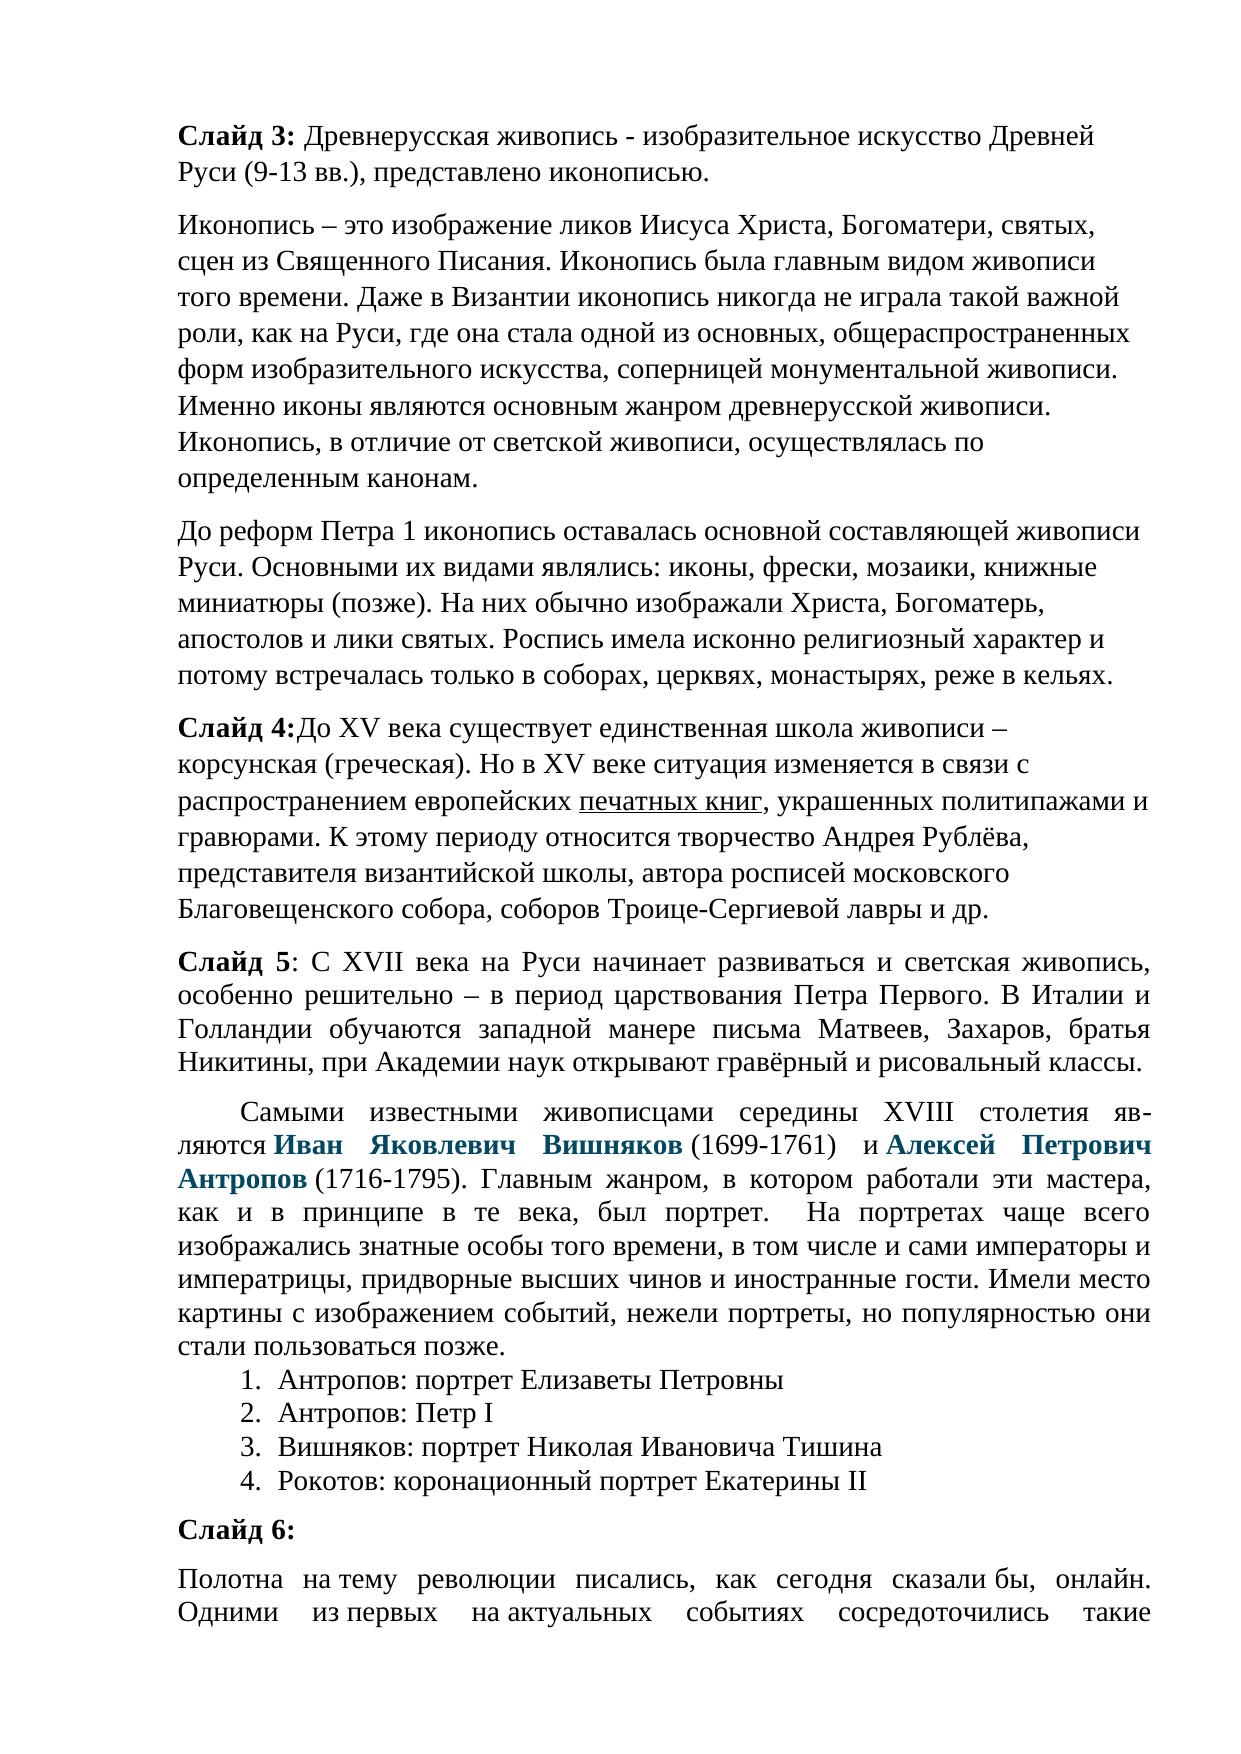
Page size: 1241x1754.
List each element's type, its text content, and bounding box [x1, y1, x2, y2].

text Слайд 6: [177, 1512, 1152, 1545]
text Иконопись – это изображение ликов Иисуса Христа, Богоматери, святых, сцен из Священного Писания. Иконопись была главным видом живописи того времени. Даже в Византии иконопись никогда не играла такой важной роли, как на Руси, где она стала одной из основных, общераспространенных форм изобразительного искусства, соперницей монументальной живописи. Именно иконы являются основным жанром древнерусской живописи. Иконопись, в отличие от светской живописи, осуществлялась по определенным канонам. [177, 207, 1152, 494]
list Рокотов: коронационный портрет Екатерины II [240, 1463, 1152, 1496]
text Слайд 3: Древнерусская живопись - изобразительное искусство Древней Руси (9-13 вв.), представлено иконописью. [177, 118, 1152, 188]
list Вишняков: портрет Николая Ивановича Тишина [240, 1429, 1152, 1463]
list Антропов: портрет Елизаветы Петровны [240, 1362, 1152, 1396]
list Антропов: Петр I [240, 1396, 1152, 1429]
text Слайд 5: С XVII века на Руси начинает развиваться и светская живопись, особенно решительно – в период царствования Петра Первого. В Италии и Голландии обучаются западной манере письма Матвеев, Захаров, братья Никитины, при Академии наук открывают гравёрный и рисовальный классы. [177, 944, 1152, 1078]
text Самыми известными живописцами середины XVIII столетия являются Иван Яковлевич Вишняков (1699-1761) и Алексей Петрович Антропов (1716-1795). Главным жанром, в котором работали эти мастера, как и в принципе в те века, был портрет. На портретах чаще всего изображались знатные особы того времени, в том числе и сами императоры и императрицы, придворные высших чинов и иностранные гости. Имели место картины с изображением событий, нежели портреты, но популярностью они стали пользоваться позже. [177, 1094, 1152, 1362]
text Слайд 4:До XV века существует единственная школа живописи – корсунская (греческая). Но в XV веке ситуация изменяется в связи с распространением европейских печатных книг, украшенных политипажами и гравюрами. К этому периоду относится творчество Андрея Рублёва, представителя византийской школы, автора росписей московского Благовещенского собора, соборов Троице-Сергиевой лавры и др. [177, 710, 1152, 924]
text До реформ Петра 1 иконопись оставалась основной составляющей живописи Руси. Основными их видами являлись: иконы, фрески, мозаики, книжные миниатюры (позже). На них обычно изображали Христа, Богоматерь, апостолов и лики святых. Роспись имела исконно религиозный характер и потому встречалась только в соборах, церквях, монастырях, реже в кельях. [177, 513, 1152, 691]
